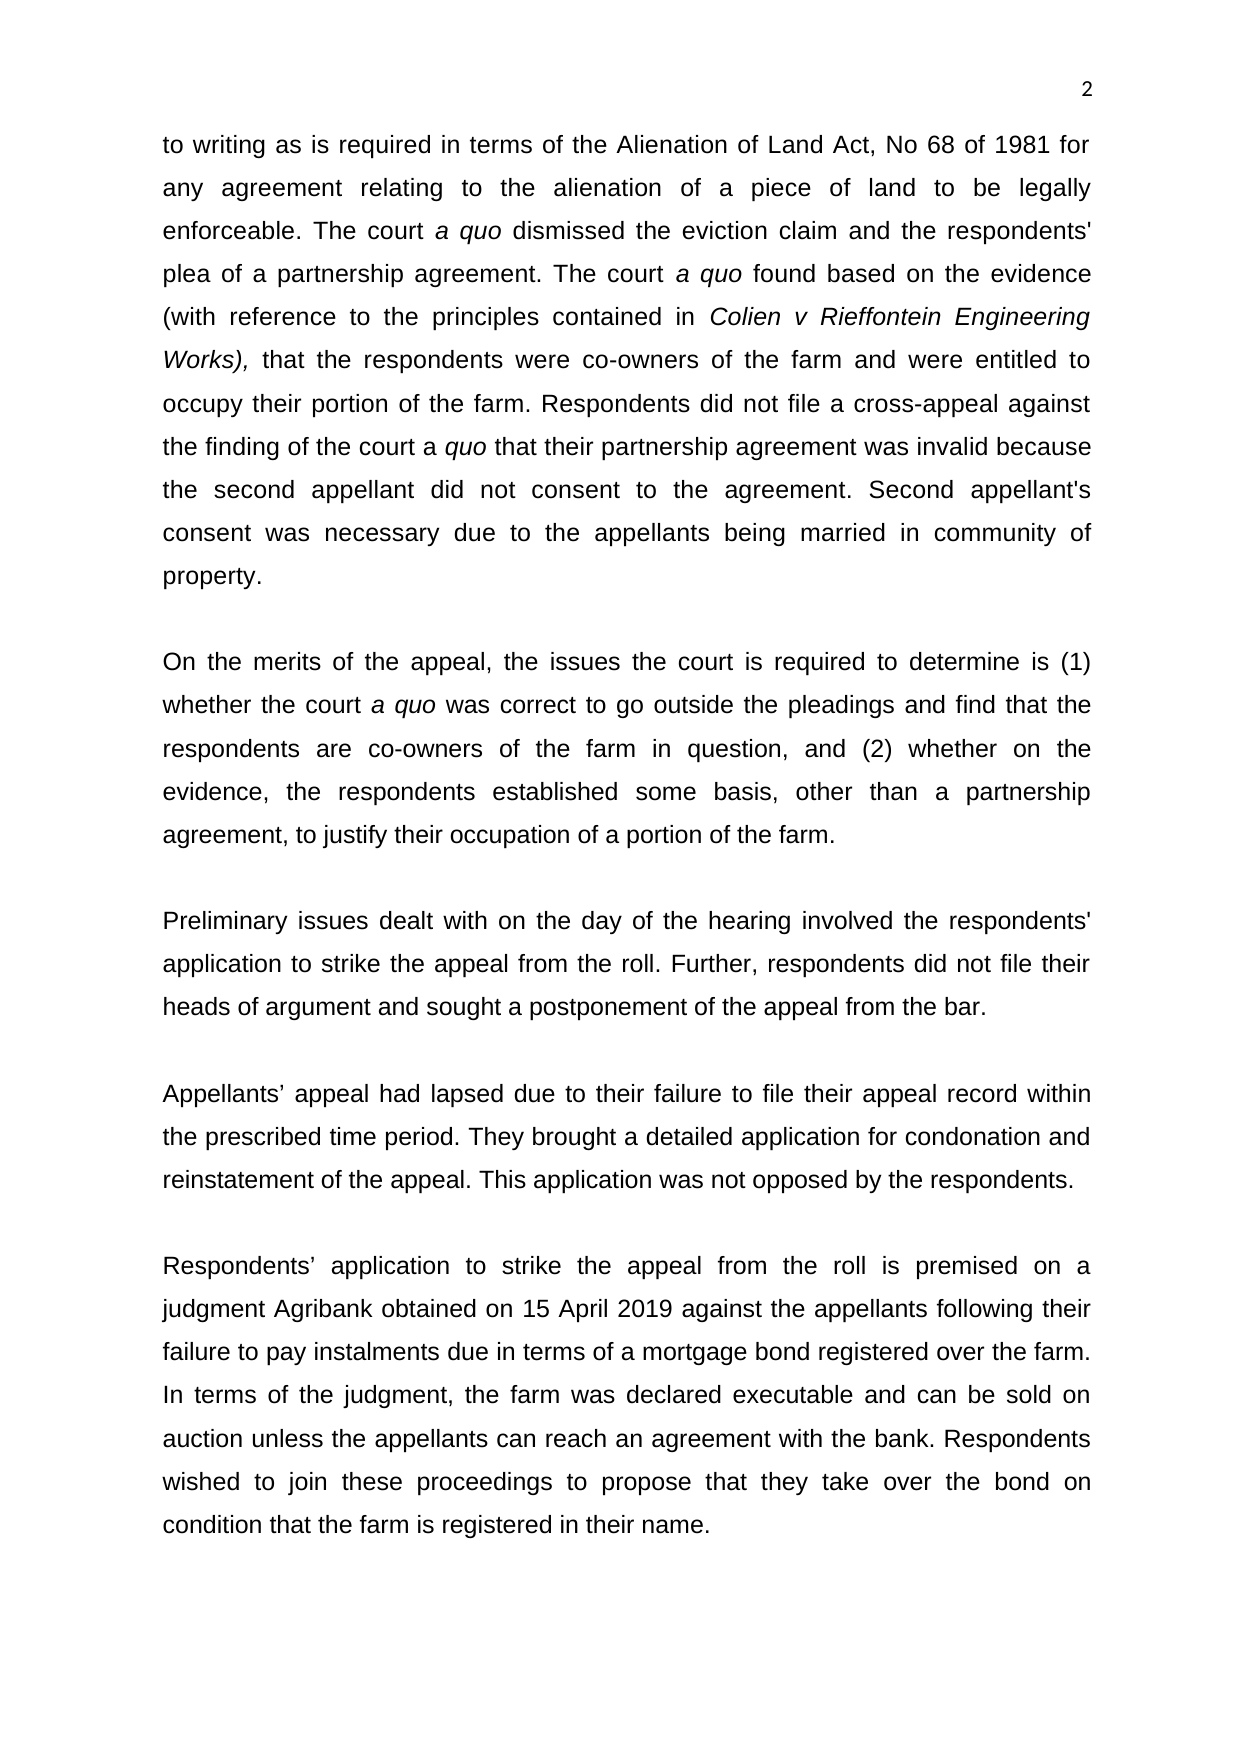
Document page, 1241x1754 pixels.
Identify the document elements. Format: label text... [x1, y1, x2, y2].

text Appellants’ appeal had lapsed due to their failure to file their appeal record within the prescribed time period. They brought a detailed application for condonation and reinstatement of the appeal. This application was not opposed by the respondents. [162, 1078, 1093, 1193]
text On the merits of the appeal, the issues the court is required to determine is (1) whether the court a quo was correct to go outside the pleadings and find that the respondents are co-owners of the farm in question, and (2) whether on the evidence, the respondents established some basis, other than a partnership agreement, to justify their occupation of a portion of the farm. [162, 647, 1093, 848]
text Preliminary issues dealt with on the day of the hearing involved the respondents' application to strike the appeal from the roll. Further, respondents did not file their heads of argument and sought a postponement of the appeal from the bar. [162, 906, 1093, 1021]
text Respondents’ application to strike the appeal from the roll is premised on a judgment Agribank obtained on 15 April 2019 against the appellants following their failure to pay instalments due in terms of a mortgage bond registered over the farm. In terms of the judgment, the farm was declared executable and can be sold on auction unless the appellants can reach an agreement with the bank. Respondents wished to join these proceedings to propose that they take over the bond on condition that the farm is registered in their name. [162, 1251, 1093, 1538]
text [162, 130, 1093, 590]
